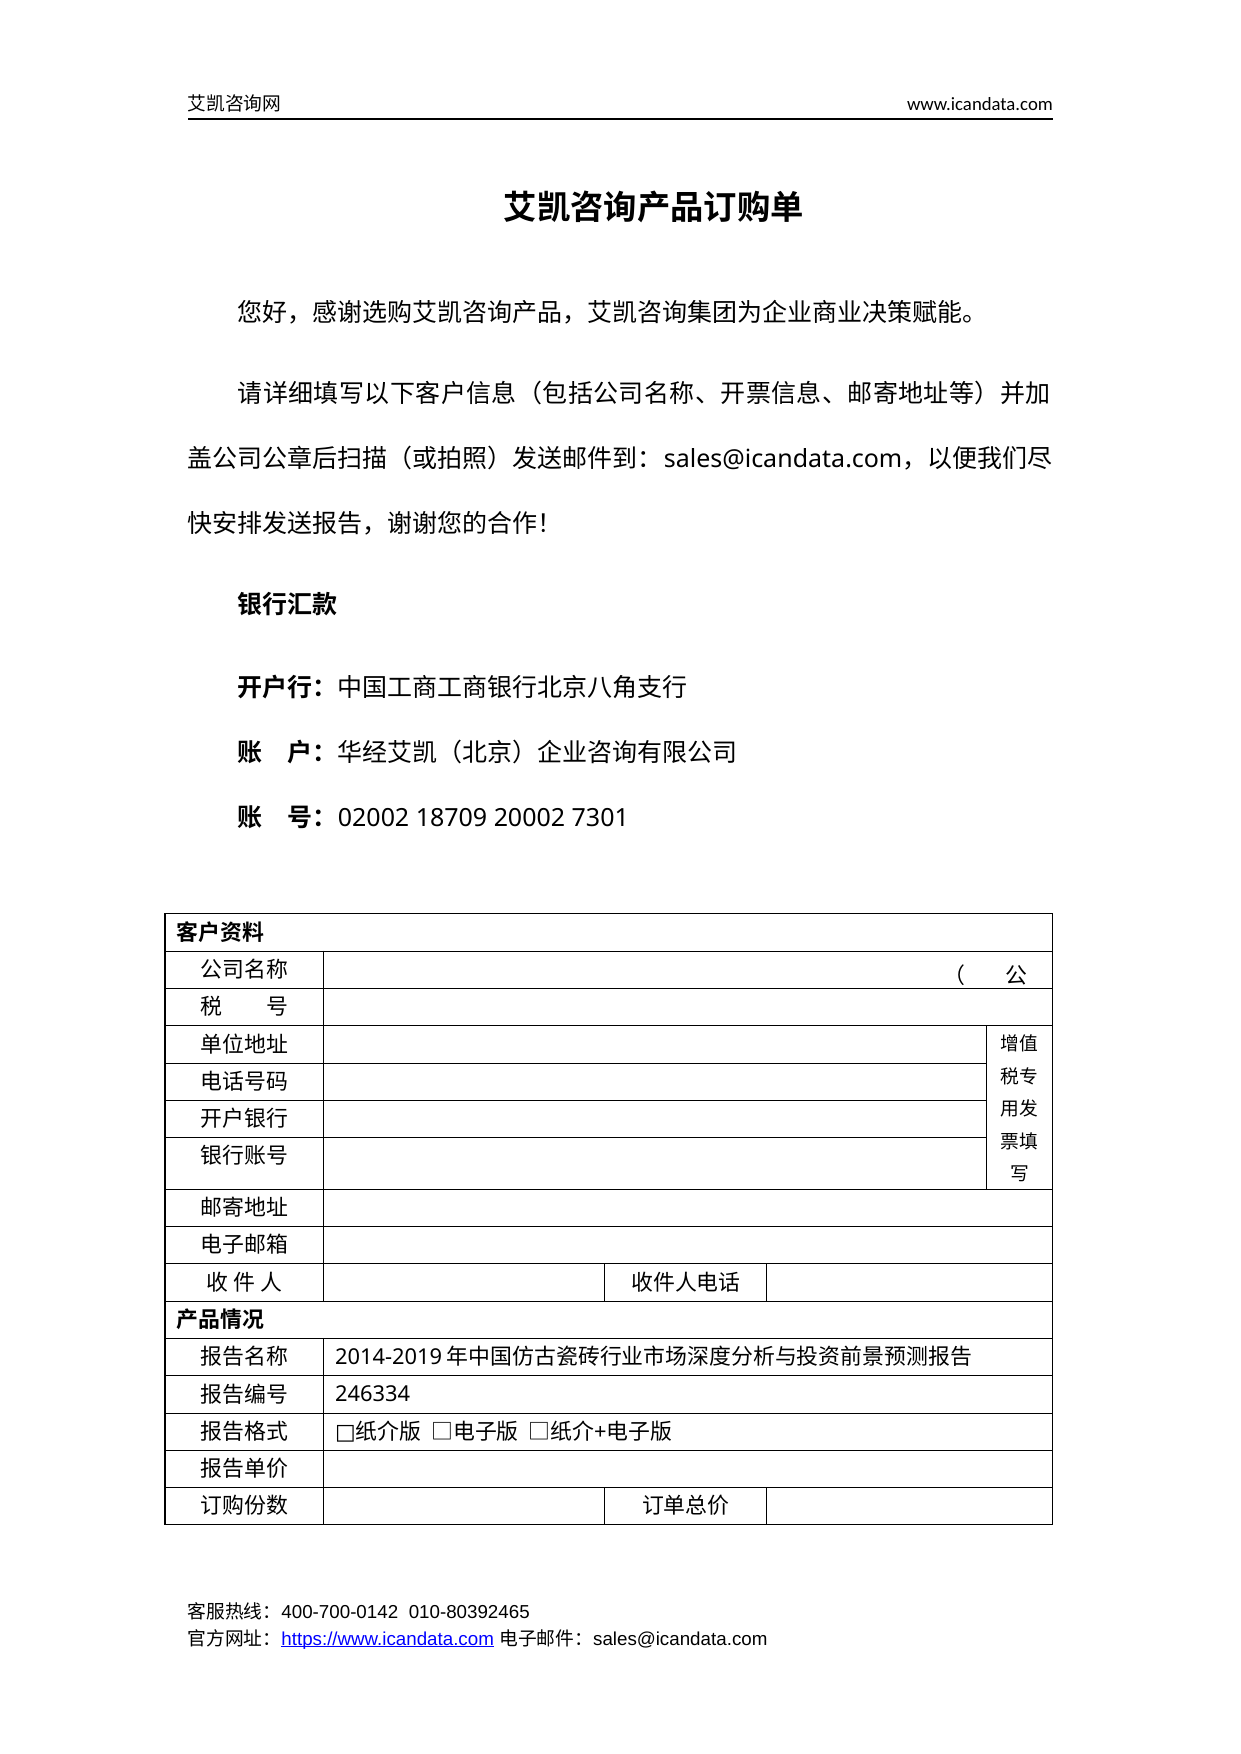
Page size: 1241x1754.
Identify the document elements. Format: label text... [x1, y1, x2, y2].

table_cell [324, 1064, 986, 1100]
table_cell 单位地址 [166, 1026, 323, 1062]
table_cell □纸介版 □电子版 □纸介+电子版 [324, 1414, 1052, 1450]
table_cell 报告名称 [166, 1339, 323, 1375]
table_cell [324, 1190, 1052, 1226]
table_cell 电子邮箱 [166, 1227, 323, 1263]
text 艾凯咨询产品订购单 [187, 172, 1053, 237]
table_cell [767, 1488, 1052, 1524]
table_header 客户资料 [166, 914, 1052, 951]
table_cell 增值税专用发票填写 [987, 1026, 1052, 1189]
table_cell 产品情况 [166, 1302, 1052, 1338]
text 账 户：华经艾凯（北京）企业咨询有限公司 [187, 718, 1053, 783]
table_cell [324, 952, 1052, 988]
text 银行汇款 [187, 570, 1053, 635]
table_cell 订单总价 [605, 1488, 766, 1524]
table_cell [324, 1101, 986, 1137]
table_cell 收件人电话 [605, 1264, 766, 1301]
table_cell 报告编号 [166, 1376, 323, 1412]
table_cell [767, 1264, 1052, 1301]
text 账 号：02002 18709 20002 7301 [187, 783, 1053, 848]
table_cell [324, 1264, 604, 1301]
table_cell [324, 1488, 604, 1524]
table_cell 报告格式 [166, 1414, 323, 1450]
table_cell 税 号 [166, 989, 323, 1025]
table_cell 银行账号 [166, 1138, 323, 1189]
table_cell [324, 1451, 1052, 1487]
text 您好，感谢选购艾凯咨询产品，艾凯咨询集团为企业商业决策赋能。 [187, 278, 1053, 343]
table_cell 电话号码 [166, 1064, 323, 1100]
text 开户行：中国工商工商银行北京八角支行 [187, 653, 1053, 718]
table_cell 订购份数 [166, 1488, 323, 1524]
text 请详细填写以下客户信息（包括公司名称、开票信息、邮寄地址等）并加盖公司公章后扫描（或拍照）发送邮件到：sales@icandata.com，以便我们尽快安排发送报告，谢谢您的合作！ [187, 359, 1053, 554]
table_cell [324, 1227, 1052, 1263]
table_cell 邮寄地址 [166, 1190, 323, 1226]
table_cell 报告单价 [166, 1451, 323, 1487]
table_cell 246334 [324, 1376, 1052, 1412]
table_cell 收 件 人 [166, 1264, 323, 1301]
table_cell 2014-2019年中国仿古瓷砖行业市场深度分析与投资前景预测报告 [324, 1339, 1052, 1375]
table_cell 开户银行 [166, 1101, 323, 1137]
table_cell [324, 1138, 986, 1189]
table_cell 公司名称 [166, 952, 323, 988]
table_cell [324, 1026, 986, 1062]
table_cell [324, 989, 1052, 1025]
